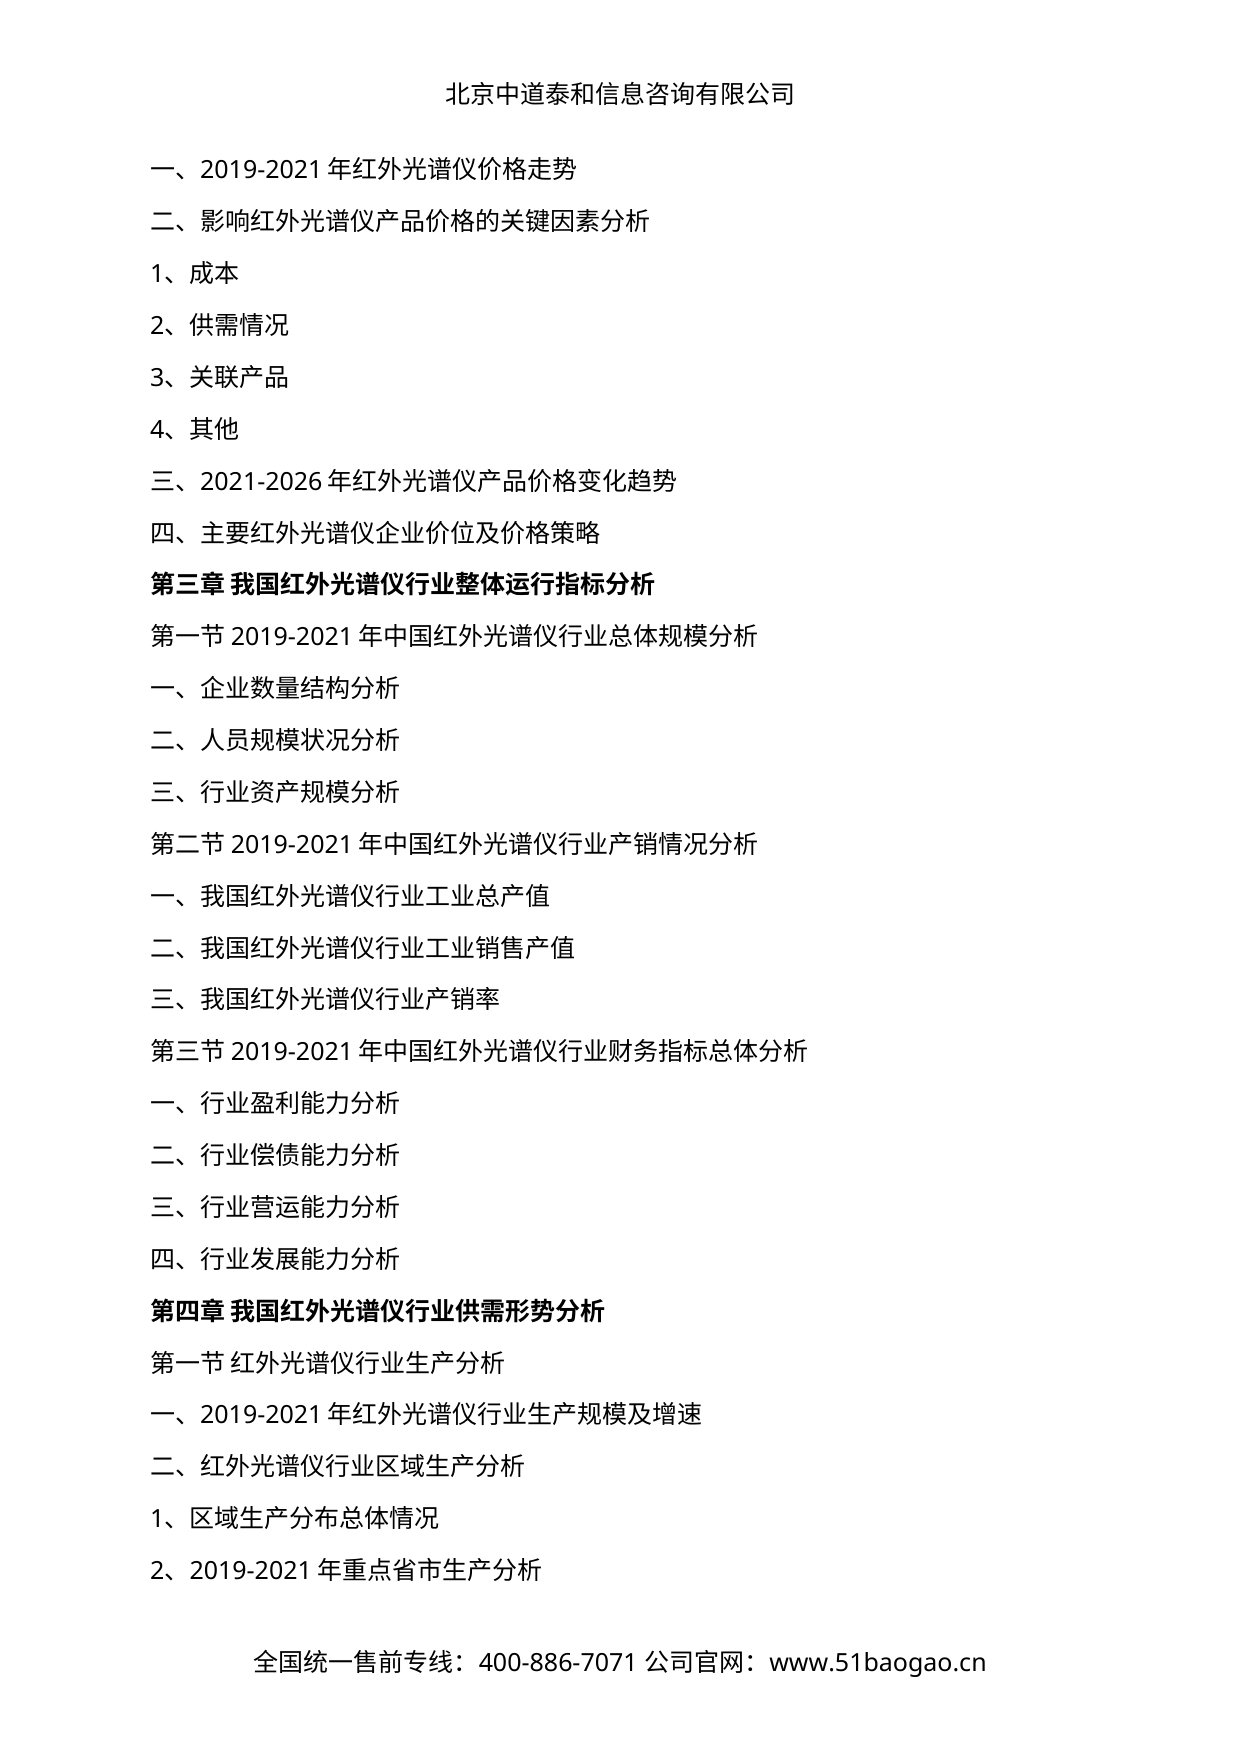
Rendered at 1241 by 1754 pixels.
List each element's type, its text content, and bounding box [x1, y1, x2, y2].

text 三、2021-2026年红外光谱仪产品价格变化趋势 [150, 461, 1090, 497]
text 二、我国红外光谱仪行业工业销售产值 [150, 928, 1090, 964]
text 第三章 我国红外光谱仪行业整体运行指标分析 [150, 565, 1090, 601]
text 3、关联产品 [150, 357, 1090, 394]
text 第一节 2019-2021年中国红外光谱仪行业总体规模分析 [150, 617, 1090, 653]
text 2、2019-2021年重点省市生产分析 [150, 1551, 1090, 1587]
text 四、主要红外光谱仪企业价位及价格策略 [150, 513, 1090, 549]
text 第二节 2019-2021年中国红外光谱仪行业产销情况分析 [150, 824, 1090, 861]
text 第三节 2019-2021年中国红外光谱仪行业财务指标总体分析 [150, 1032, 1090, 1068]
text 一、企业数量结构分析 [150, 669, 1090, 705]
text 2、供需情况 [150, 306, 1090, 342]
text 一、2019-2021年红外光谱仪价格走势 [150, 150, 1090, 186]
text 二、红外光谱仪行业区域生产分析 [150, 1447, 1090, 1483]
text 三、我国红外光谱仪行业产销率 [150, 980, 1090, 1016]
text 1、区域生产分布总体情况 [150, 1499, 1090, 1535]
text 三、行业营运能力分析 [150, 1187, 1090, 1224]
text 四、行业发展能力分析 [150, 1239, 1090, 1276]
text 二、影响红外光谱仪产品价格的关键因素分析 [150, 202, 1090, 238]
text 1、成本 [150, 254, 1090, 290]
text 一、我国红外光谱仪行业工业总产值 [150, 876, 1090, 912]
text 二、行业偿债能力分析 [150, 1136, 1090, 1172]
text 第四章 我国红外光谱仪行业供需形势分析 [150, 1291, 1090, 1327]
text 一、行业盈利能力分析 [150, 1084, 1090, 1120]
text 第一节 红外光谱仪行业生产分析 [150, 1343, 1090, 1379]
text 二、人员规模状况分析 [150, 721, 1090, 757]
text 一、2019-2021年红外光谱仪行业生产规模及增速 [150, 1395, 1090, 1431]
text 4、其他 [150, 409, 1090, 446]
text 三、行业资产规模分析 [150, 772, 1090, 809]
